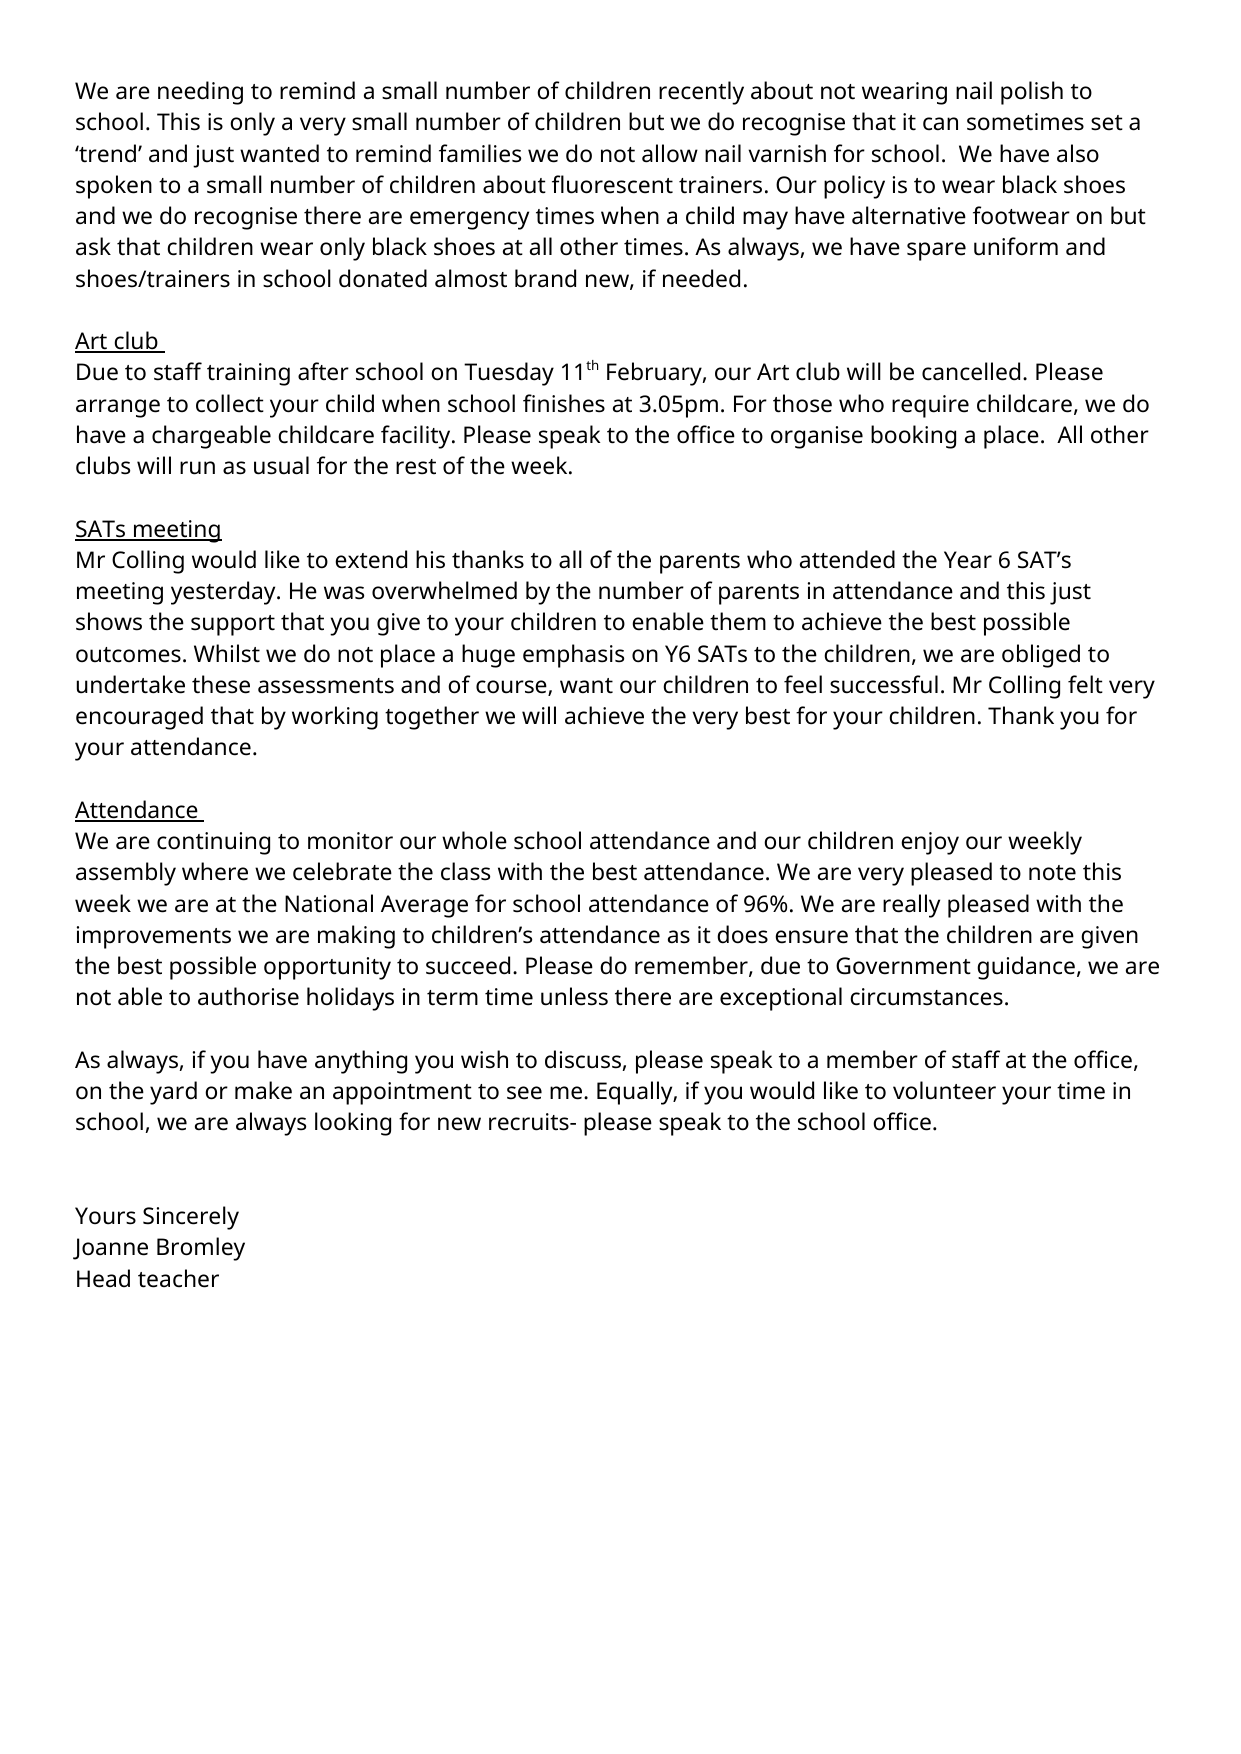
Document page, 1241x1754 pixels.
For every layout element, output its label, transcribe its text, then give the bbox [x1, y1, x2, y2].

text Joanne Bromley [75, 1231, 1165, 1262]
text Mr Colling would like to extend his thanks to all of the parents who attended the Year 6 SAT’s meeting yesterday. He was overwhelmed by the number of parents in attendance and this just shows the support that you give to your children to enable them to achieve the best possible outcomes. Whilst we do not place a huge emphasis on Y6 SATs to the children, we are obliged to undertake these assessments and of course, want our children to feel successful. Mr Colling felt very encouraged that by working together we will achieve the very best for your children. Thank you for your attendance. [75, 544, 1165, 762]
text We are continuing to monitor our whole school attendance and our children enjoy our weekly assembly where we celebrate the class with the best attendance. We are very pleased to note this week we are at the National Average for school attendance of 96%. We are really pleased with the improvements we are making to children’s attendance as it does ensure that the children are given the best possible opportunity to succeed. Please do remember, due to Government guidance, we are not able to authorise holidays in term time unless there are exceptional circumstances. [75, 825, 1165, 1012]
text As always, if you have anything you wish to discuss, please speak to a member of staff at the office, on the yard or make an appointment to see me. Equally, if you would like to volunteer your time in school, we are always looking for new recruits- please speak to the school office. [75, 1044, 1165, 1137]
text Yours Sincerely [75, 1200, 1165, 1231]
text We are needing to remind a small number of children recently about not wearing nail polish to school. This is only a very small number of children but we do recognise that it can sometimes set a ‘trend’ and just wanted to remind families we do not allow nail varnish for school. We have also spoken to a small number of children about fluorescent trainers. Our policy is to wear black shoes and we do recognise there are emergency times when a child may have alternative footwear on but ask that children wear only black shoes at all other times. As always, we have spare uniform and shoes/trainers in school donated almost brand new, if needed. [75, 75, 1165, 294]
text SATs meeting [75, 512, 1165, 544]
text Due to staff training after school on Tuesday 11th February, our Art club will be cancelled. Please arrange to collect your child when school finishes at 3.05pm. For those who require childcare, we do have a chargeable childcare facility. Please speak to the office to organise booking a place. All other clubs will run as usual for the rest of the week. [75, 356, 1165, 481]
text Attendance [75, 794, 1165, 825]
text Head teacher [75, 1262, 1165, 1294]
text Art club [75, 325, 1165, 356]
